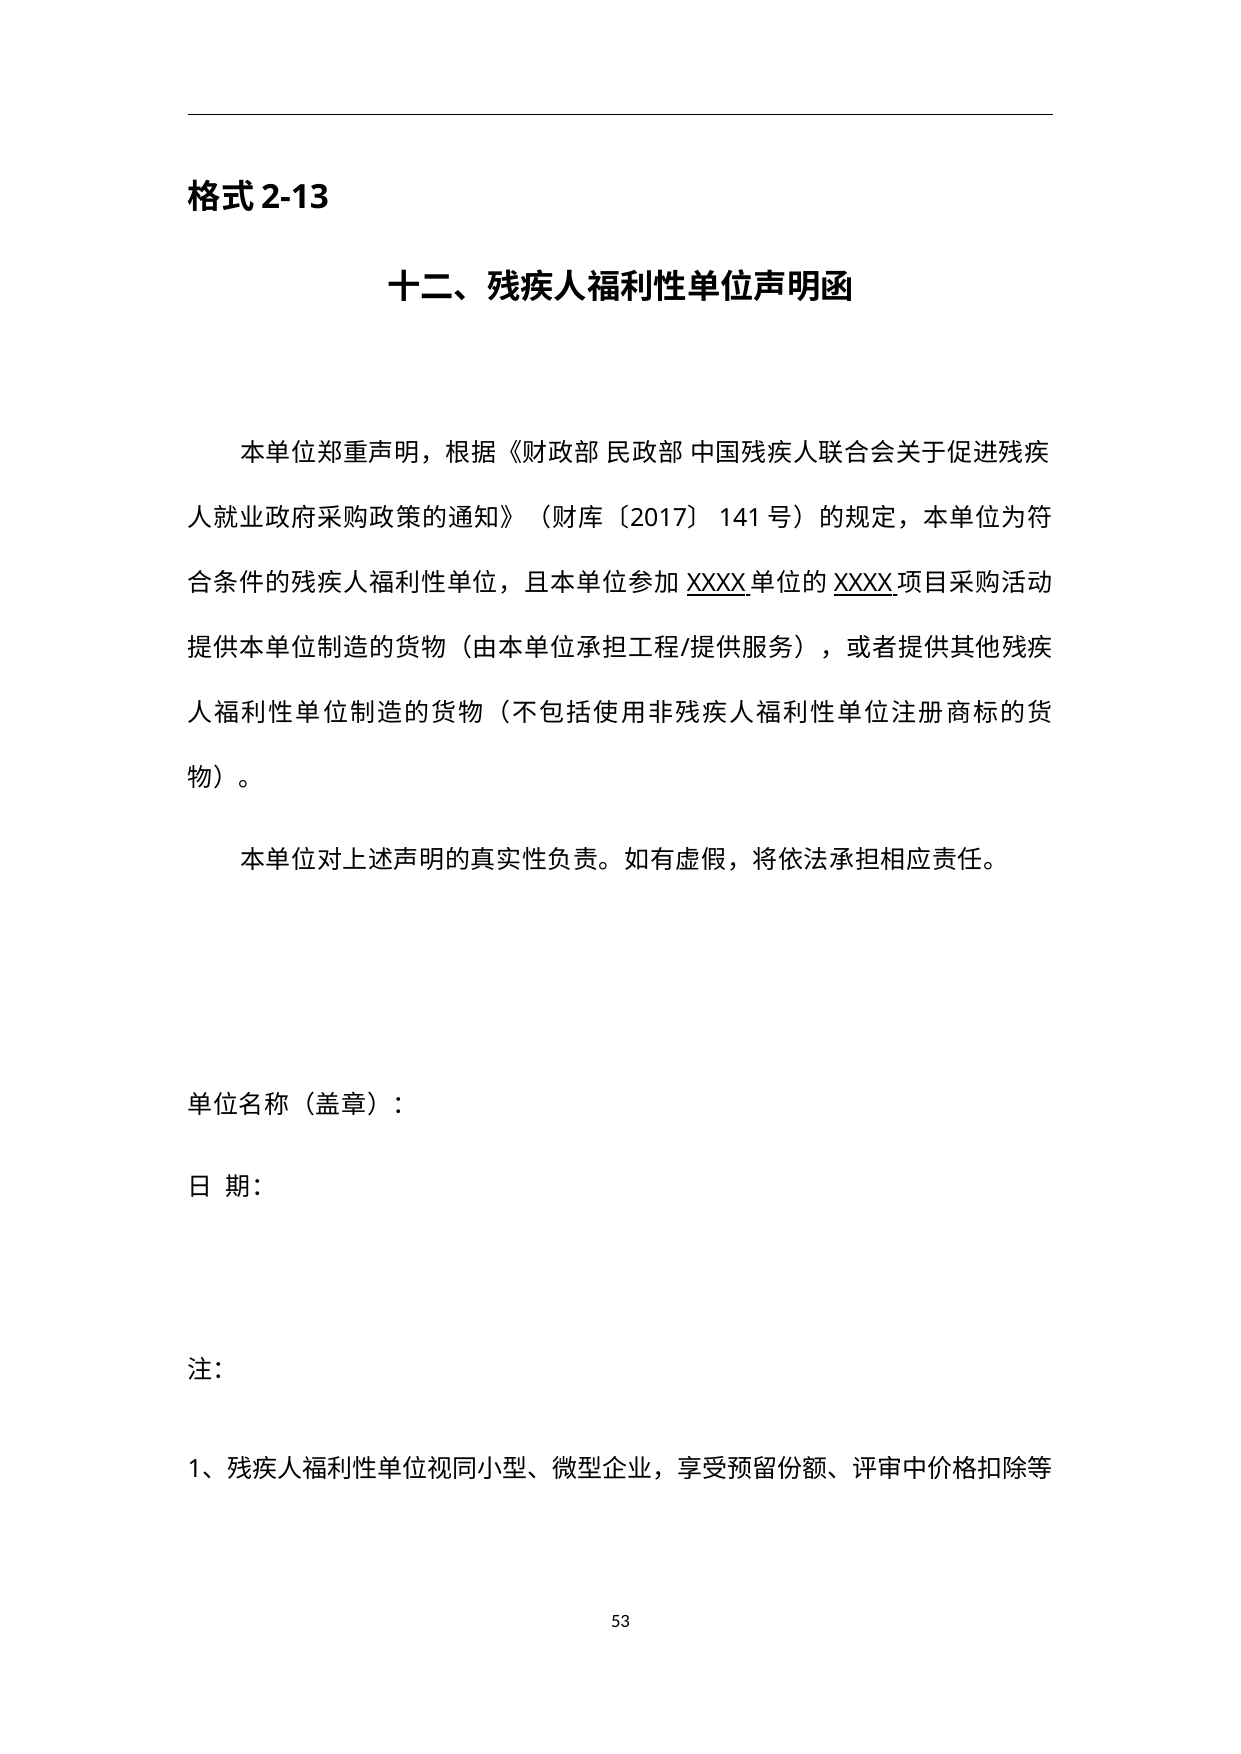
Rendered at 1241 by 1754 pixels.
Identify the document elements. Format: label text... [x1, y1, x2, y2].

text 本单位郑重声明，根据《财政部 民政部 中国残疾人联合会关于促进残疾人就业政府采购政策的通知》（财库〔2017〕 141号）的规定，本单位为符合条件的残疾人福利性单位，且本单位参加XXXX单位的XXXX项目采购活动提供本单位制造的货物（由本单位承担工程/提供服务），或者提供其他残疾人福利性单位制造的货物（不包括使用非残疾人福利性单位注册商标的货物）。 [187, 418, 1053, 808]
text 1、从业人员、营业收入、资产总额填报上一年度数据，无上一年度数据的新成立企业可不填报。格式2-13 [187, 162, 1053, 227]
text 单位名称（盖章）： [187, 1070, 890, 1135]
text 十二、残疾人福利性单位声明函 [187, 251, 1053, 316]
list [187, 1434, 1053, 1499]
text 本单位对上述声明的真实性负责。如有虚假，将依法承担相应责任。 [187, 825, 1053, 890]
text 日 期： [187, 1152, 1053, 1217]
text 注： [187, 1335, 1053, 1400]
